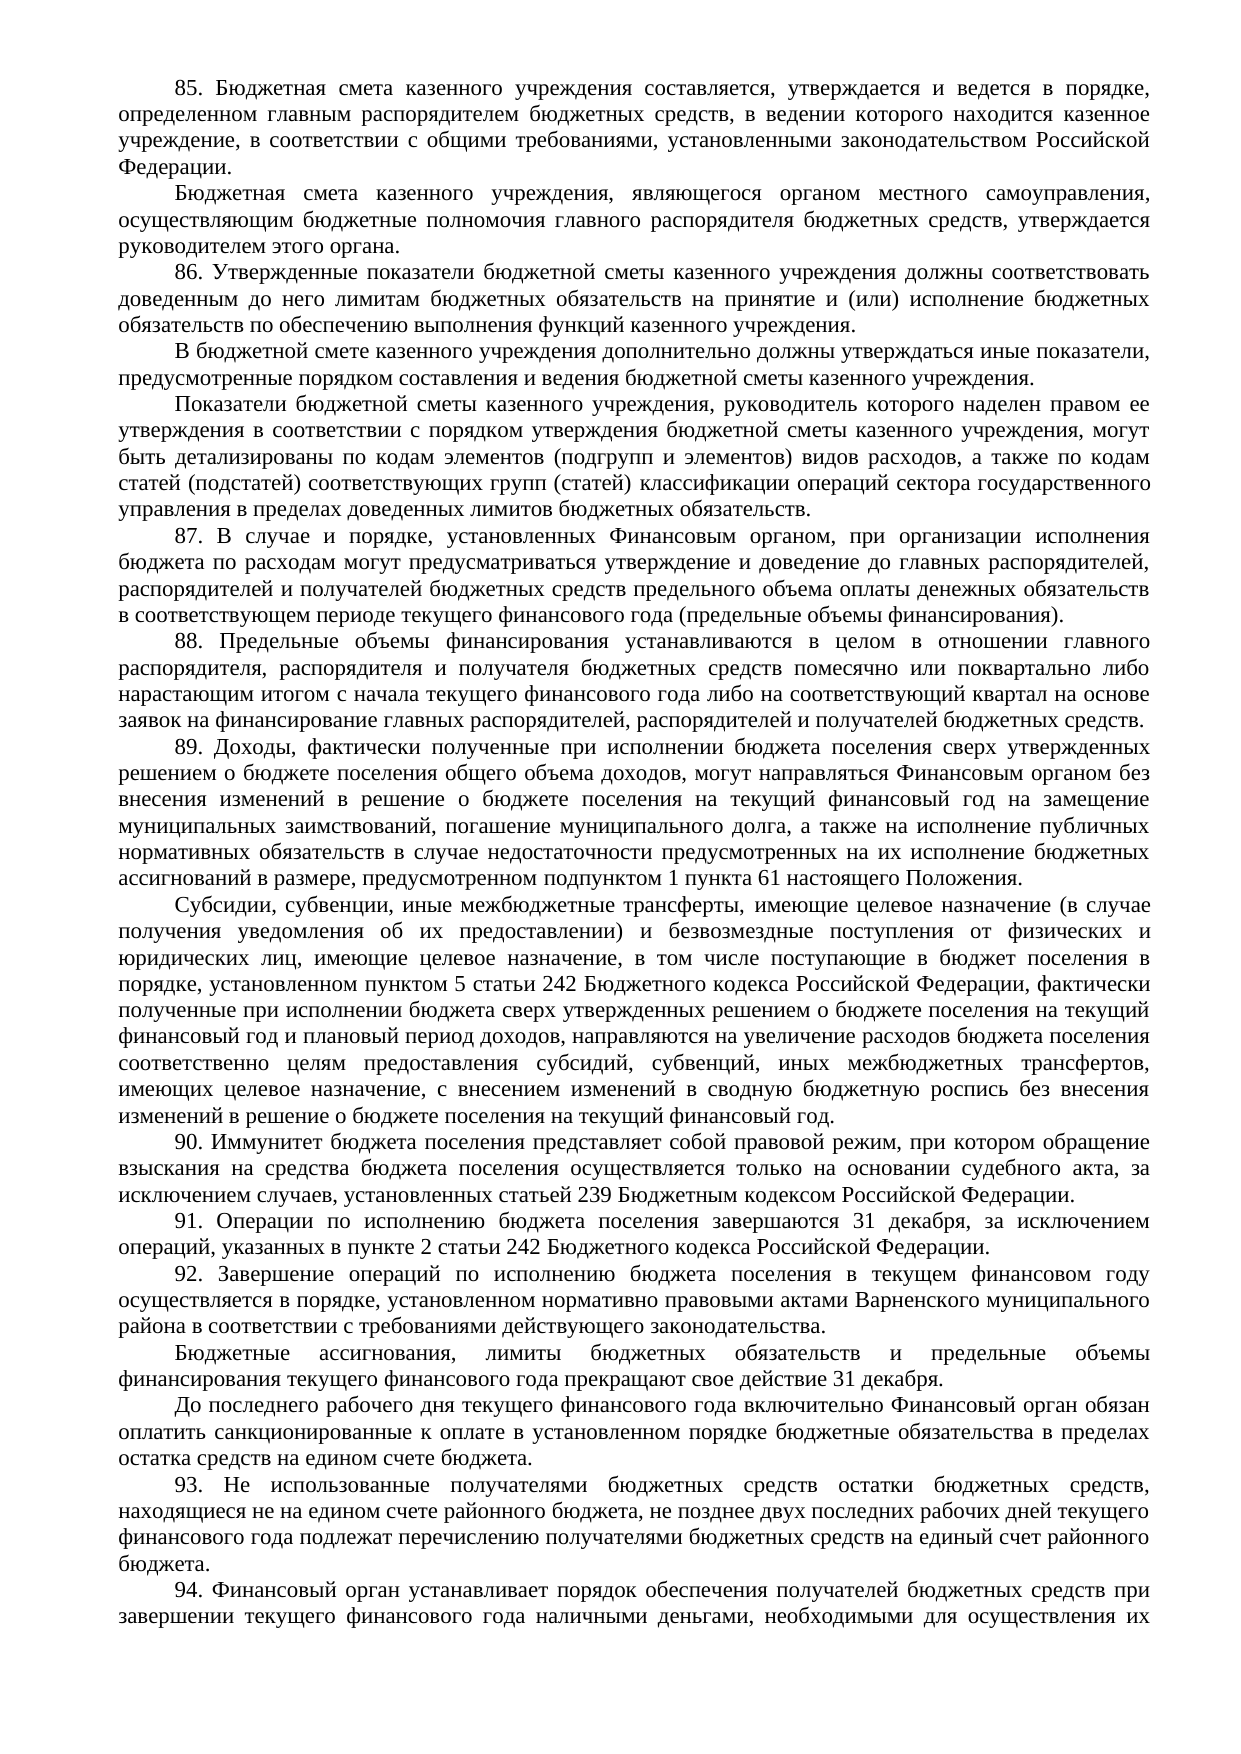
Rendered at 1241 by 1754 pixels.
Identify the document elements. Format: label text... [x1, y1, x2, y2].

text 89. Доходы, фактически полученные при исполнении бюджета поселения сверх утвержденных решением о бюджете поселения общего объема доходов, могут направляться Финансовым органом без внесения изменений в решение о бюджете поселения на текущий финансовый год на замещение муниципальных заимствований, погашение муниципального долга, а также на исполнение публичных нормативных обязательств в случае недостаточности предусмотренных на их исполнение бюджетных ассигнований в размере, предусмотренном подпунктом 1 пункта 61 настоящего Положения. [118, 733, 1152, 891]
text Субсидии, субвенции, иные межбюджетные трансферты, имеющие целевое назначение (в случае получения уведомления об их предоставлении) и безвозмездные поступления от физических и юридических лиц, имеющие целевое назначение, в том числе поступающие в бюджет поселения в порядке, установленном пунктом 5 статьи 242 Бюджетного кодекса Российской Федерации, фактически полученные при исполнении бюджета сверх утвержденных решением о бюджете поселения на текущий финансовый год и плановый период доходов, направляются на увеличение расходов бюджета поселения соответственно целям предоставления субсидий, субвенций, иных межбюджетных трансфертов, имеющих целевое назначение, с внесением изменений в сводную бюджетную роспись без внесения изменений в решение о бюджете поселения на текущий финансовый год. [118, 891, 1152, 1128]
text 92. Завершение операций по исполнению бюджета поселения в текущем финансовом году осуществляется в порядке, установленном нормативно правовыми актами Варненского муниципального района в соответствии с требованиями действующего законодательства. [118, 1260, 1152, 1339]
text 93. Не использованные получателями бюджетных средств остатки бюджетных средств, находящиеся не на едином счете районного бюджета, не позднее двух последних рабочих дней текущего финансового года подлежат перечислению получателями бюджетных средств на единый счет районного бюджета. [118, 1471, 1152, 1576]
text 86. Утвержденные показатели бюджетной сметы казенного учреждения должны соответствовать доведенным до него лимитам бюджетных обязательств на принятие и (или) исполнение бюджетных обязательств по обеспечению выполнения функций казенного учреждения. [118, 258, 1152, 337]
text 90. Иммунитет бюджета поселения представляет собой правовой режим, при котором обращение взыскания на средства бюджета поселения осуществляется только на основании судебного акта, за исключением случаев, установленных статьей 239 Бюджетным кодексом Российской Федерации. [118, 1128, 1152, 1207]
text До последнего рабочего дня текущего финансового года включительно Финансовый орган обязан оплатить санкционированные к оплате в установленном порядке бюджетные обязательства в пределах остатка средств на едином счете бюджета. [118, 1392, 1152, 1471]
text Показатели бюджетной сметы казенного учреждения, руководитель которого наделен правом ее утверждения в соответствии с порядком утверждения бюджетной сметы казенного учреждения, могут быть детализированы по кодам элементов (подгрупп и элементов) видов расходов, а также по кодам статей (подстатей) соответствующих групп (статей) классификации операций сектора государственного управления в пределах доведенных лимитов бюджетных обязательств. [118, 390, 1152, 522]
text 91. Операции по исполнению бюджета поселения завершаются 31 декабря, за исключением операций, указанных в пункте 2 статьи 242 Бюджетного кодекса Российской Федерации. [118, 1207, 1152, 1260]
text В бюджетной смете казенного учреждения дополнительно должны утверждаться иные показатели, предусмотренные порядком составления и ведения бюджетной сметы казенного учреждения. [118, 337, 1152, 390]
text Бюджетные ассигнования, лимиты бюджетных обязательств и предельные объемы финансирования текущего финансового года прекращают свое действие 31 декабря. [118, 1339, 1152, 1392]
text 88. Предельные объемы финансирования устанавливаются в целом в отношении главного распорядителя, распорядителя и получателя бюджетных средств помесячно или поквартально либо нарастающим итогом с начала текущего финансового года либо на соответствующий квартал на основе заявок на финансирование главных распорядителей, распорядителей и получателей бюджетных средств. [118, 627, 1152, 733]
text 85. Бюджетная смета казенного учреждения составляется, утверждается и ведется в порядке, определенном главным распорядителем бюджетных средств, в ведении которого находится казенное учреждение, в соответствии с общими требованиями, установленными законодательством Российской Федерации. [118, 74, 1152, 179]
text Бюджетная смета казенного учреждения, являющегося органом местного самоуправления, осуществляющим бюджетные полномочия главного распорядителя бюджетных средств, утверждается руководителем этого органа. [118, 179, 1152, 258]
text 87. В случае и порядке, установленных Финансовым органом, при организации исполнения бюджета по расходам могут предусматриваться утверждение и доведение до главных распорядителей, распорядителей и получателей бюджетных средств предельного объема оплаты денежных обязательств в соответствующем периоде текущего финансового года (предельные объемы финансирования). [118, 522, 1152, 627]
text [118, 1576, 1152, 1629]
